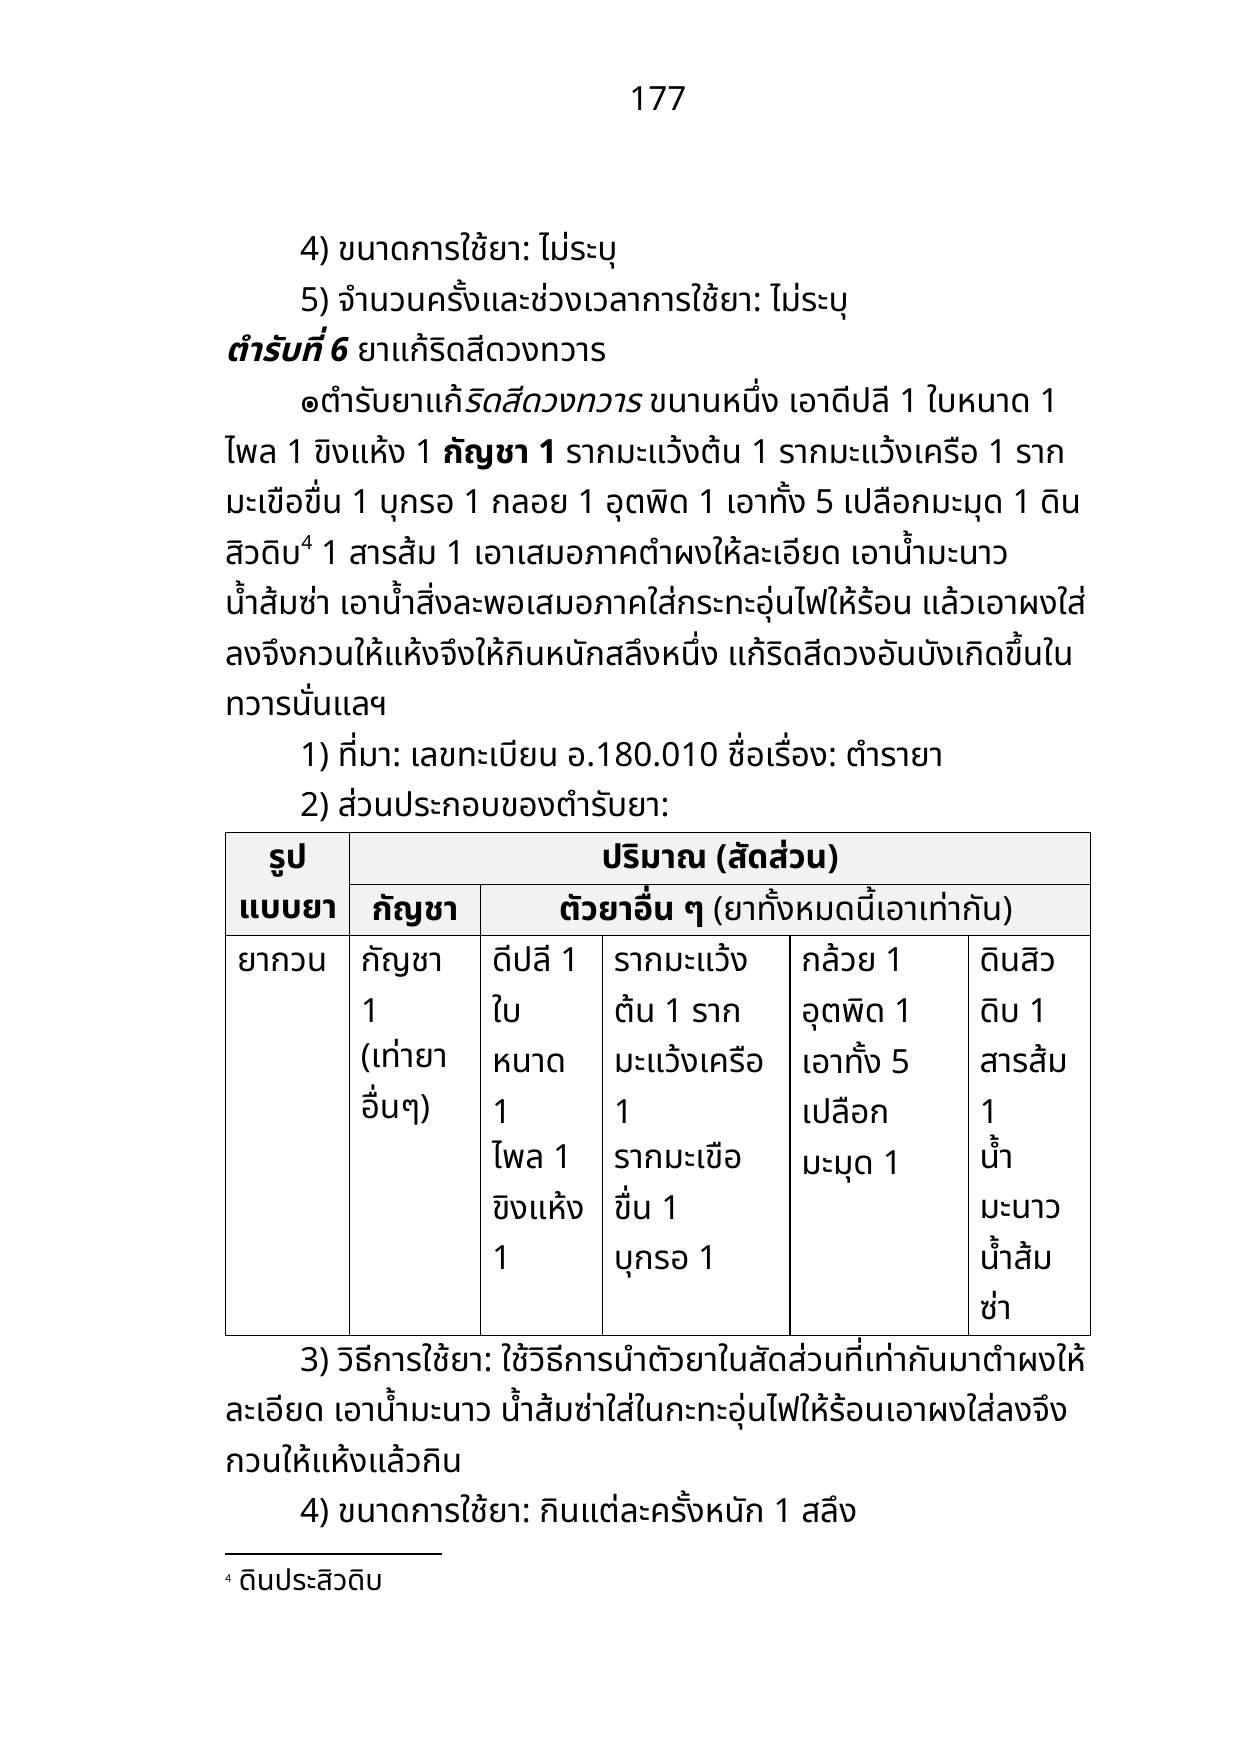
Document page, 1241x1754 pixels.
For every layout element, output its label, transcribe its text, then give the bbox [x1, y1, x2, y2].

table_cell ดินสิวดิบ 1 สารส้ม 1 น้ำมะนาว น้ำส้มซ่า [969, 936, 1090, 1335]
text 1) ที่มา: เลขทะเบียน อ.180.010 ชื่อเรื่อง: ตำรายา [225, 731, 1090, 781]
table_cell กล้วย 1 อุตพิด 1 เอาทั้ง 5 เปลือกมะมุด 1 [791, 936, 968, 1335]
text 2) ส่วนประกอบของตำรับยา: [225, 781, 1090, 832]
table_cell ยากวน [226, 936, 349, 1335]
text 3) วิธีการใช้ยา: ใช้วิธีการนำตัวยาในสัดส่วนที่เท่ากันมาตำผงให้ละเอียด เอาน้ำมะนาว น้ำส้มซ่าใส่ในกะทะอุ่นไฟให้ร้อนเอาผงใส่ลงจึงกวนให้แห้งแล้วกิน [225, 1336, 1090, 1487]
table_header รูปแบบยา [226, 833, 349, 935]
text ๏ตำรับยาแก้ริดสีดวงทวาร ขนานหนึ่ง เอาดีปลี 1 ใบหนาด 1 ไพล 1 ขิงแห้ง 1 กัญชา 1 รากมะแว้งต้น 1 รากมะแว้งเครือ 1 รากมะเขือขื่น 1 บุกรอ 1 กลอย 1 อุตพิด 1 เอาทั้ง 5 เปลือกมะมุด 1 ดินสิวดิบ 1 สารส้ม 1 เอาเสมอภาคตำผงให้ละเอียด เอาน้ำมะนาว น้ำส้มซ่า เอาน้ำสิ่งละพอเสมอภาคใส่กระทะอุ่นไฟให้ร้อน แล้วเอาผงใส่ลงจึงกวนให้แห้งจึงให้กินหนักสลึงหนึ่ง แก้ริดสีดวงอันบังเกิดขึ้นในทวารนั่นแลฯ [225, 377, 1090, 731]
table_header ปริมาณ (สัดส่วน) [350, 833, 1090, 883]
table_cell รากมะแว้งต้น 1 รากมะแว้งเครือ 1 รากมะเขือขื่น 1 บุกรอ 1 [603, 936, 789, 1335]
table_cell กัญชา 1 (เท่ายาอื่นๆ) [350, 936, 480, 1335]
table_cell ดีปลี 1 ใบหนาด 1 ไพล 1 ขิงแห้ง 1 [481, 936, 602, 1335]
text 4) ขนาดการใช้ยา: ไม่ระบุ [225, 225, 1090, 276]
text 5) จำนวนครั้งและช่วงเวลาการใช้ยา: ไม่ระบุ [225, 276, 1090, 326]
table_cell กัญชา [350, 885, 480, 935]
text ตำรับที่ 6 ยาแก้ริดสีดวงทวาร [225, 326, 1090, 377]
text 4) ขนาดการใช้ยา: กินแต่ละครั้งหนัก 1 สลึง [225, 1487, 1090, 1538]
table_cell ตัวยาอื่น ๆ (ยาทั้งหมดนี้เอาเท่ากัน) [481, 885, 1090, 935]
